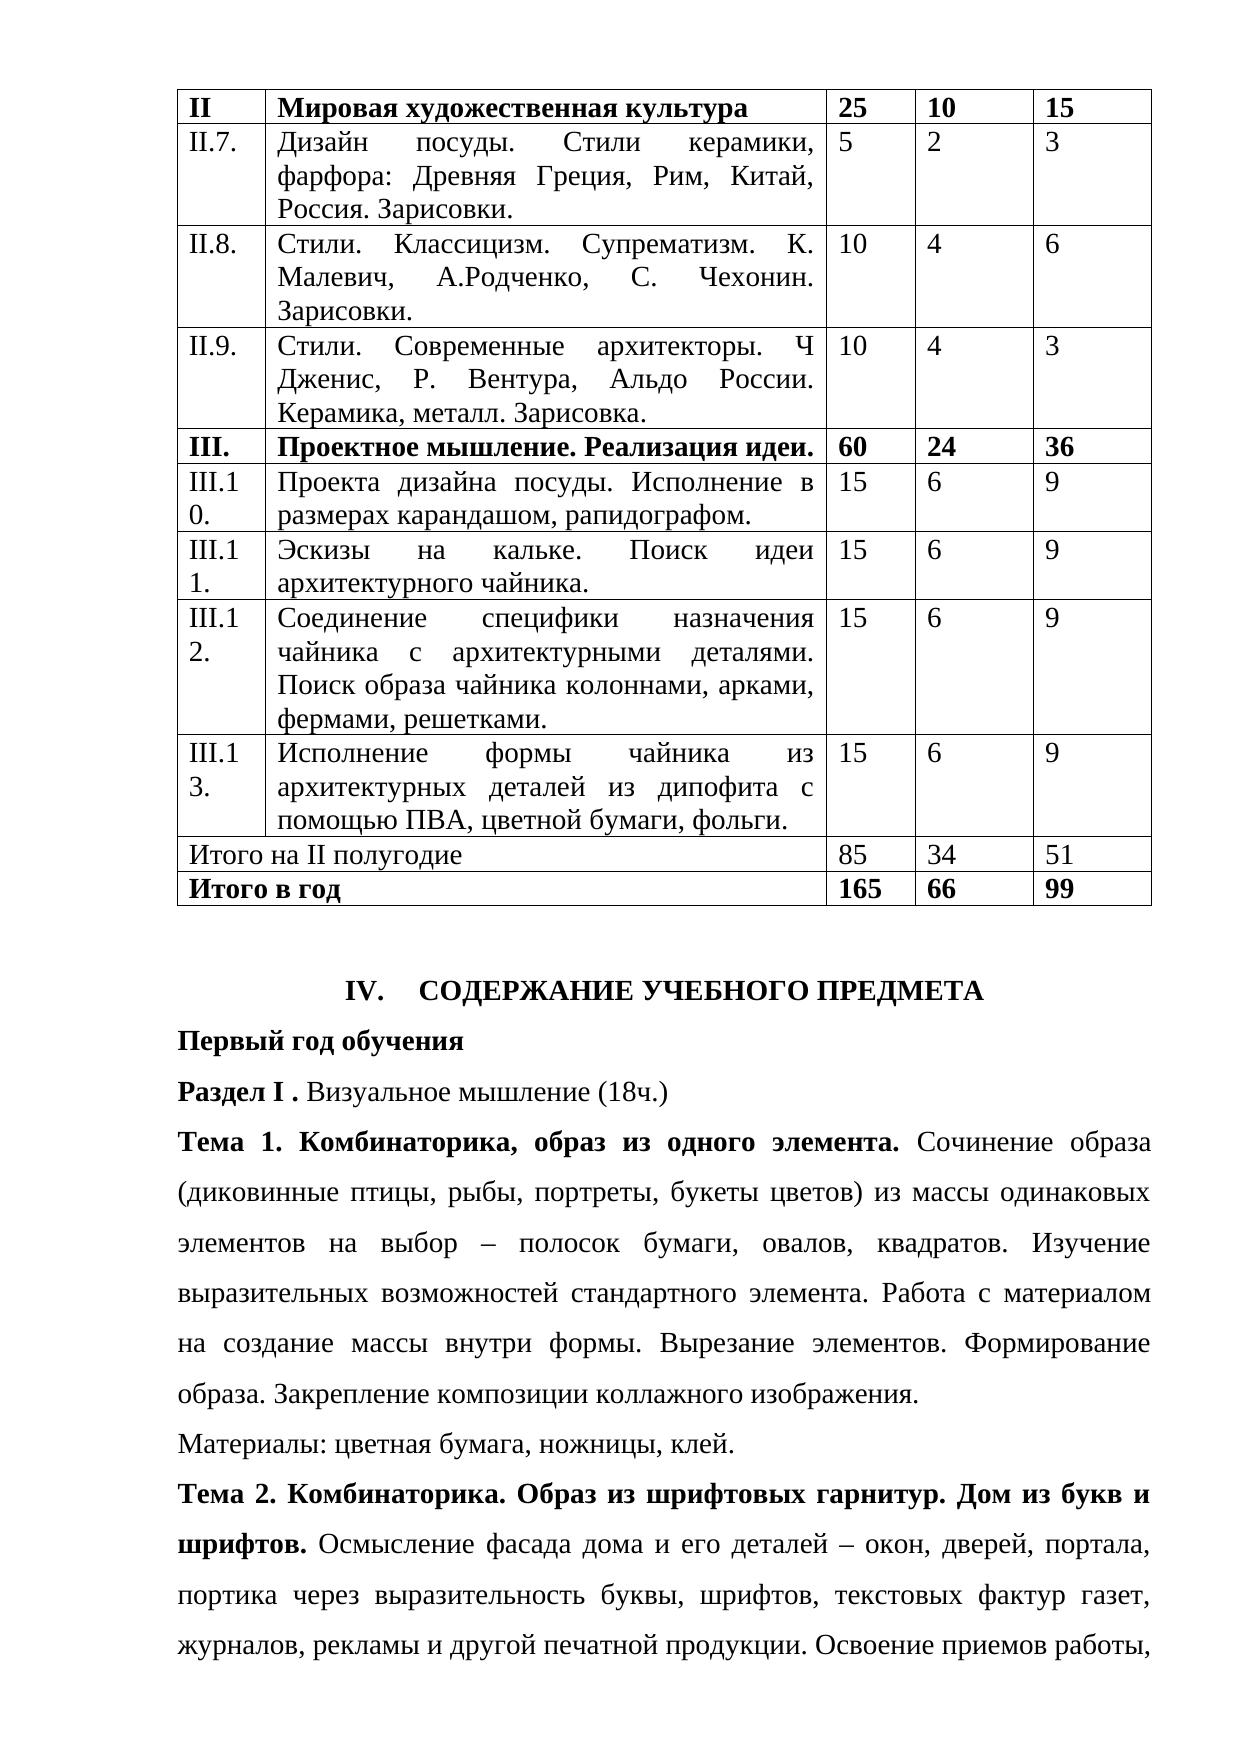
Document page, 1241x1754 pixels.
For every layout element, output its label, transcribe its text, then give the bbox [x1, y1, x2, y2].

table_cell 165 [827, 872, 915, 905]
table_cell 5 [827, 124, 915, 225]
table_cell 60 [827, 429, 915, 463]
table_cell 3 [1034, 328, 1151, 428]
table_cell 15 [827, 600, 915, 734]
table_cell Стили. Классицизм. Супрематизм. К. Малевич, А.Родченко, С. Чехонин. Зарисовки. [266, 226, 826, 327]
table_cell III.11. [178, 532, 265, 599]
table_cell 36 [1034, 429, 1151, 463]
table_cell 25 [827, 90, 915, 123]
table_cell Соединение специфики назначения чайника с архитектурными деталями. Поиск образа чайника колоннами, арками, фермами, решетками. [266, 600, 826, 734]
table_cell 6 [1034, 226, 1151, 327]
text Раздел I . Визуальное мышление (18ч.) [177, 1074, 1152, 1107]
table_cell III.10. [178, 464, 265, 531]
table_cell 24 [916, 429, 1033, 463]
table_cell 15 [827, 464, 915, 531]
table_cell Проекта дизайна посуды. Исполнение в размерах карандашом, рапидографом. [266, 464, 826, 531]
table_cell 6 [916, 600, 1033, 734]
table_cell III.13. [178, 735, 265, 836]
table_cell 99 [1034, 872, 1151, 905]
table_cell Итого в год [178, 872, 826, 905]
table_cell Эскизы на кальке. Поиск идеи архитектурного чайника. [266, 532, 826, 599]
text Первый год обучения [177, 1023, 1152, 1057]
table_cell 51 [1034, 837, 1151, 871]
table_cell Дизайн посуды. Стили керамики, фарфора: Древняя Греция, Рим, Китай, Россия. Зарисовки. [266, 124, 826, 225]
table_cell 9 [1034, 464, 1151, 531]
table_cell III. [178, 429, 265, 463]
table_cell II.7. [178, 124, 265, 225]
table_cell 66 [916, 872, 1033, 905]
table_cell 10 [916, 90, 1033, 123]
table_cell 6 [916, 735, 1033, 836]
table_cell II.9. [178, 328, 265, 428]
table_cell Мировая художественная культура [266, 90, 826, 123]
table_cell 9 [1034, 532, 1151, 599]
list СОДЕРЖАНИЕ УЧЕБНОГО ПРЕДМЕТА [177, 973, 1152, 1007]
table_cell 85 [827, 837, 915, 871]
table_cell II.8. [178, 226, 265, 327]
table_cell 34 [916, 837, 1033, 871]
table_cell 10 [827, 328, 915, 428]
table_cell 15 [1034, 90, 1151, 123]
table_cell 9 [1034, 735, 1151, 836]
table_cell II [178, 90, 265, 123]
table_cell 6 [916, 532, 1033, 599]
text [177, 1476, 1152, 1661]
table_cell 10 [827, 226, 915, 327]
table_cell Исполнение формы чайника из архитектурных деталей из дипофита с помощью ПВА, цветной бумаги, фольги. [266, 735, 826, 836]
text Материалы: цветная бумага, ножницы, клей. [177, 1426, 1152, 1459]
table_cell 6 [916, 464, 1033, 531]
table_cell 4 [916, 226, 1033, 327]
table_cell Итого на II полугодие [178, 837, 826, 871]
table_cell 3 [1034, 124, 1151, 225]
table_cell 9 [1034, 600, 1151, 734]
table_cell 2 [916, 124, 1033, 225]
table_cell 15 [827, 532, 915, 599]
table_cell 4 [916, 328, 1033, 428]
text Тема 1. Комбинаторика, образ из одного элемента. Сочинение образа (диковинные птицы, рыбы, портреты, букеты цветов) из массы одинаковых элементов на выбор – полосок бумаги, овалов, квадратов. Изучение выразительных возможностей стандартного элемента. Работа с материалом на создание массы внутри формы. Вырезание элементов. Формирование образа. Закрепление композиции коллажного изображения. [177, 1124, 1152, 1409]
table_cell Стили. Современные архитекторы. Ч Дженис, Р. Вентура, Альдо России. Керамика, металл. Зарисовка. [266, 328, 826, 428]
table_cell III.12. [178, 600, 265, 734]
table_cell Проектное мышление. Реализация идеи. [266, 429, 826, 463]
table_cell 15 [827, 735, 915, 836]
